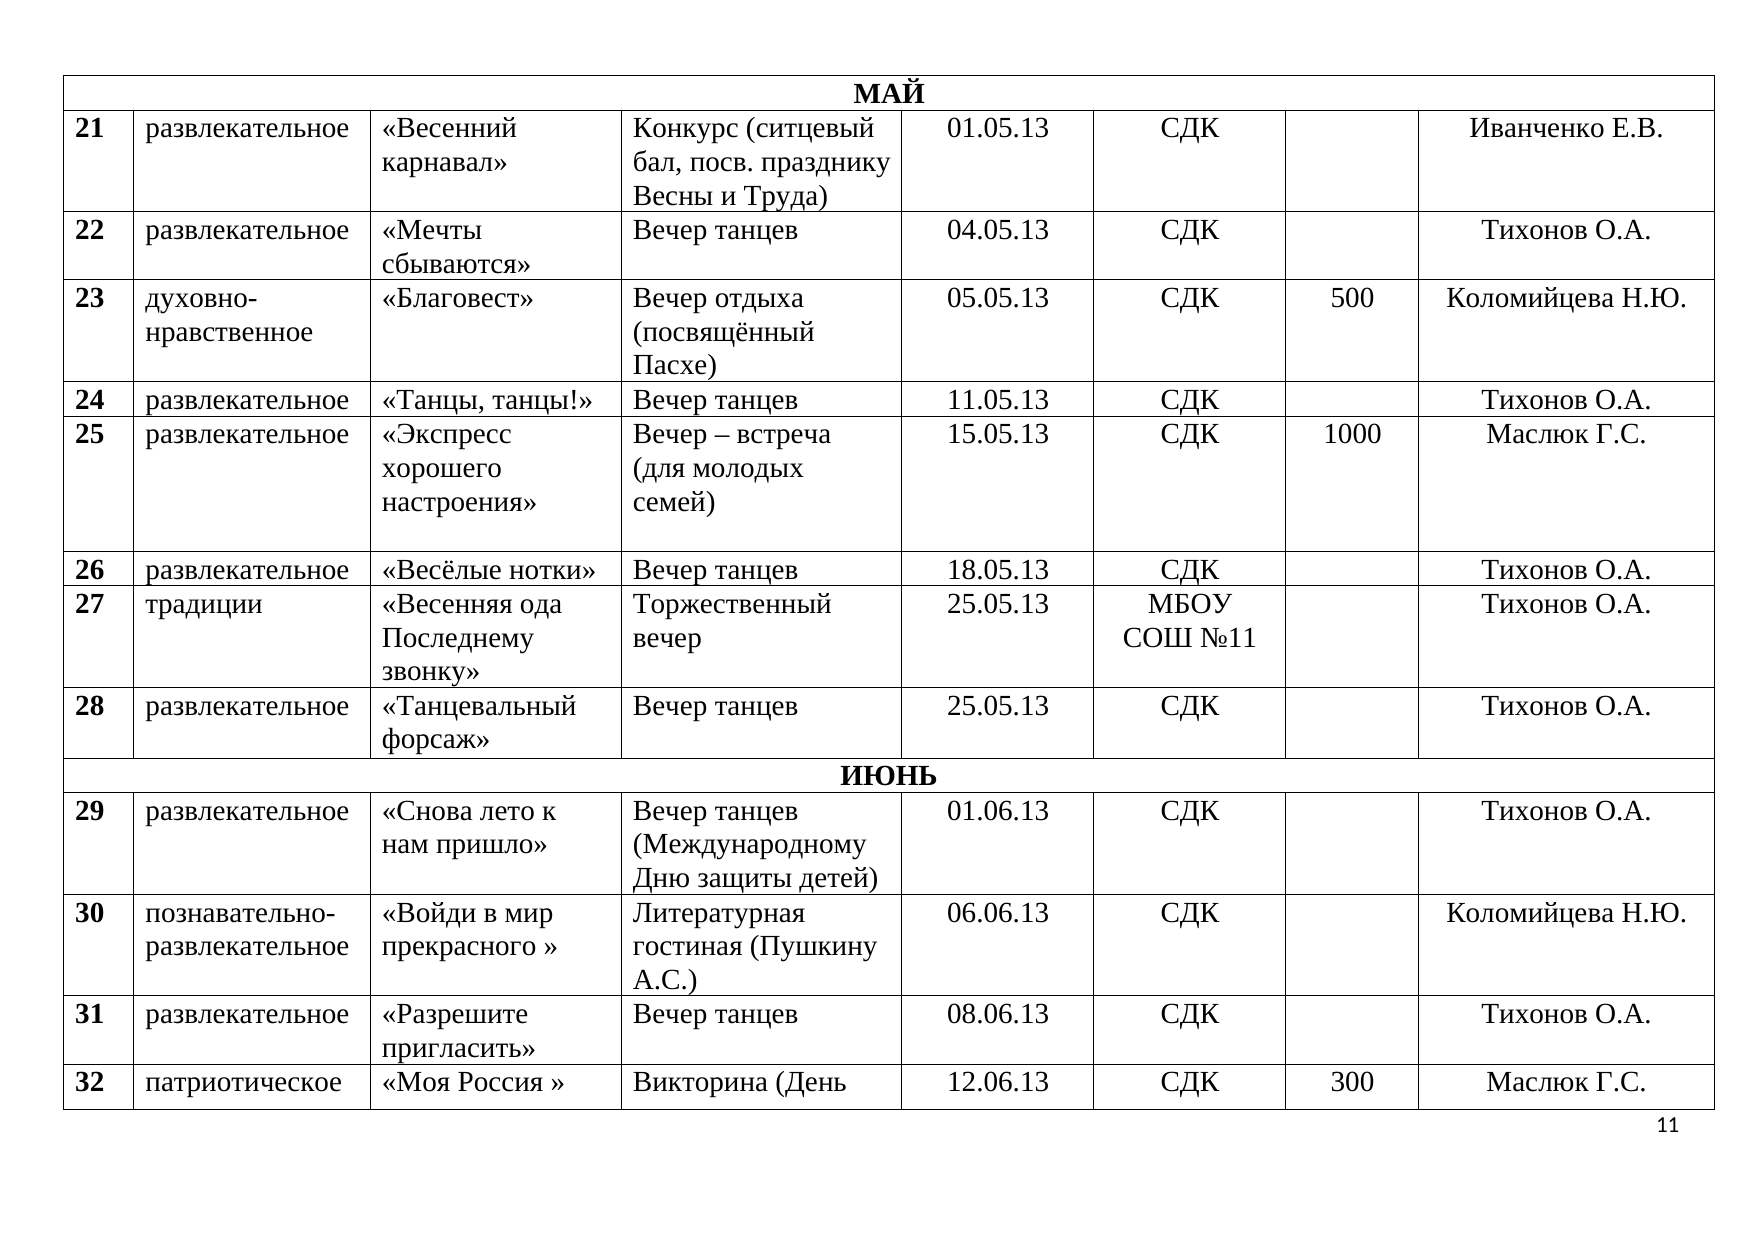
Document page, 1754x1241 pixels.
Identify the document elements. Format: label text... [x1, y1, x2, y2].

table_cell [1286, 382, 1418, 416]
table_cell Вечер танцев [622, 212, 901, 279]
table_cell Маслюк Г.С. [1419, 417, 1714, 551]
table_cell 27 [64, 586, 133, 687]
table_cell СДК [1094, 996, 1285, 1063]
table_cell 300 [1286, 1065, 1418, 1109]
table_cell Иванченко Е.В. [1419, 111, 1714, 211]
table_cell 22 [64, 212, 133, 279]
table_cell СДК [1094, 111, 1285, 211]
table_cell Вечер – встреча (для молодых семей) [622, 417, 901, 551]
table_cell [1286, 688, 1418, 757]
table_cell Коломийцева Н.Ю. [1419, 280, 1714, 381]
table_cell 500 [1286, 280, 1418, 381]
table_cell развлекательное [134, 382, 370, 416]
table_cell Конкурс (ситцевый бал, посв. празднику Весны и Труда) [622, 111, 901, 211]
table_cell развлекательное [134, 996, 370, 1063]
table_cell МАЙ [64, 76, 1714, 109]
table_cell «Танцы, танцы!» [371, 382, 621, 416]
table_cell 29 [64, 793, 133, 894]
table_cell Тихонов О.А. [1419, 688, 1714, 757]
table_cell 25.05.13 [902, 688, 1093, 757]
table_cell Тихонов О.А. [1419, 996, 1714, 1063]
table_cell ИЮНЬ [64, 759, 1714, 792]
table_cell 01.05.13 [902, 111, 1093, 211]
table_cell Тихонов О.А. [1419, 793, 1714, 894]
table_cell 15.05.13 [902, 417, 1093, 551]
table_cell «Разрешите пригласить» [371, 996, 621, 1063]
table_cell Вечер отдыха (посвящённый Пасхе) [622, 280, 901, 381]
table_cell 11.05.13 [902, 382, 1093, 416]
table_cell познавательно- развлекательное [134, 895, 370, 995]
table_cell «Весенний карнавал» [371, 111, 621, 211]
table_cell 04.05.13 [902, 212, 1093, 279]
table_cell 32 [64, 1065, 133, 1109]
table_cell 31 [64, 996, 133, 1063]
table_cell 06.06.13 [902, 895, 1093, 995]
table_cell [1286, 212, 1418, 279]
table_cell [1286, 793, 1418, 894]
table_cell Тихонов О.А. [1419, 382, 1714, 416]
table_cell СДК [1094, 1065, 1285, 1109]
table_cell «Весёлые нотки» [371, 552, 621, 585]
table_cell Тихонов О.А. [1419, 552, 1714, 585]
table_cell [1286, 552, 1418, 585]
table_cell МБОУ СОШ №11 [1094, 586, 1285, 687]
table_cell Торжественный вечер [622, 586, 901, 687]
table_cell Литературная гостиная (Пушкину А.С.) [622, 895, 901, 995]
table_cell 25.05.13 [902, 586, 1093, 687]
table_cell Вечер танцев [622, 382, 901, 416]
table_cell 26 [64, 552, 133, 585]
table_cell [1286, 586, 1418, 687]
table_cell Вечер танцев [622, 996, 901, 1063]
table_cell традиции [134, 586, 370, 687]
table_cell развлекательное [134, 688, 370, 757]
table_cell развлекательное [134, 552, 370, 585]
table_cell СДК [1094, 280, 1285, 381]
table_cell 18.05.13 [902, 552, 1093, 585]
table_cell 21 [64, 111, 133, 211]
table_cell «Экспресс хорошего настроения» [371, 417, 621, 551]
table_cell Вечер танцев [622, 688, 901, 757]
table_cell «Моя Россия » [371, 1065, 621, 1109]
table_cell 23 [64, 280, 133, 381]
table_cell СДК [1094, 417, 1285, 551]
table_cell развлекательное [134, 417, 370, 551]
table_cell 30 [64, 895, 133, 995]
table_cell СДК [1094, 552, 1285, 585]
table_cell [1286, 895, 1418, 995]
table_cell развлекательное [134, 111, 370, 211]
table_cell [622, 1065, 901, 1109]
table_cell Маслюк Г.С. [1419, 1065, 1714, 1109]
table_cell 01.06.13 [902, 793, 1093, 894]
table_cell СДК [1094, 212, 1285, 279]
table_cell СДК [1094, 793, 1285, 894]
table_cell СДК [1094, 688, 1285, 757]
table_cell развлекательное [134, 212, 370, 279]
table_cell духовно-нравственное [134, 280, 370, 381]
table_cell 1000 [1286, 417, 1418, 551]
table_cell 24 [64, 382, 133, 416]
table_cell «Танцевальный форсаж» [371, 688, 621, 757]
table_cell 12.06.13 [902, 1065, 1093, 1109]
table_cell [1286, 111, 1418, 211]
table_cell СДК [1094, 382, 1285, 416]
table_cell 28 [64, 688, 133, 757]
table_cell 25 [64, 417, 133, 551]
table_cell «Снова лето к нам пришло» [371, 793, 621, 894]
table_cell Тихонов О.А. [1419, 586, 1714, 687]
table_cell Тихонов О.А. [1419, 212, 1714, 279]
table_cell СДК [1094, 895, 1285, 995]
table_cell развлекательное [134, 793, 370, 894]
table_cell Вечер танцев [622, 552, 901, 585]
table_cell Коломийцева Н.Ю. [1419, 895, 1714, 995]
table_cell [1286, 996, 1418, 1063]
table_cell 05.05.13 [902, 280, 1093, 381]
table_cell патриотическое [134, 1065, 370, 1109]
table_cell Вечер танцев (Международному Дню защиты детей) [622, 793, 901, 894]
table_cell «Весенняя ода Последнему звонку» [371, 586, 621, 687]
table_cell «Войди в мир прекрасного » [371, 895, 621, 995]
table_cell 08.06.13 [902, 996, 1093, 1063]
table_cell «Благовест» [371, 280, 621, 381]
table_cell «Мечты сбываются» [371, 212, 621, 279]
